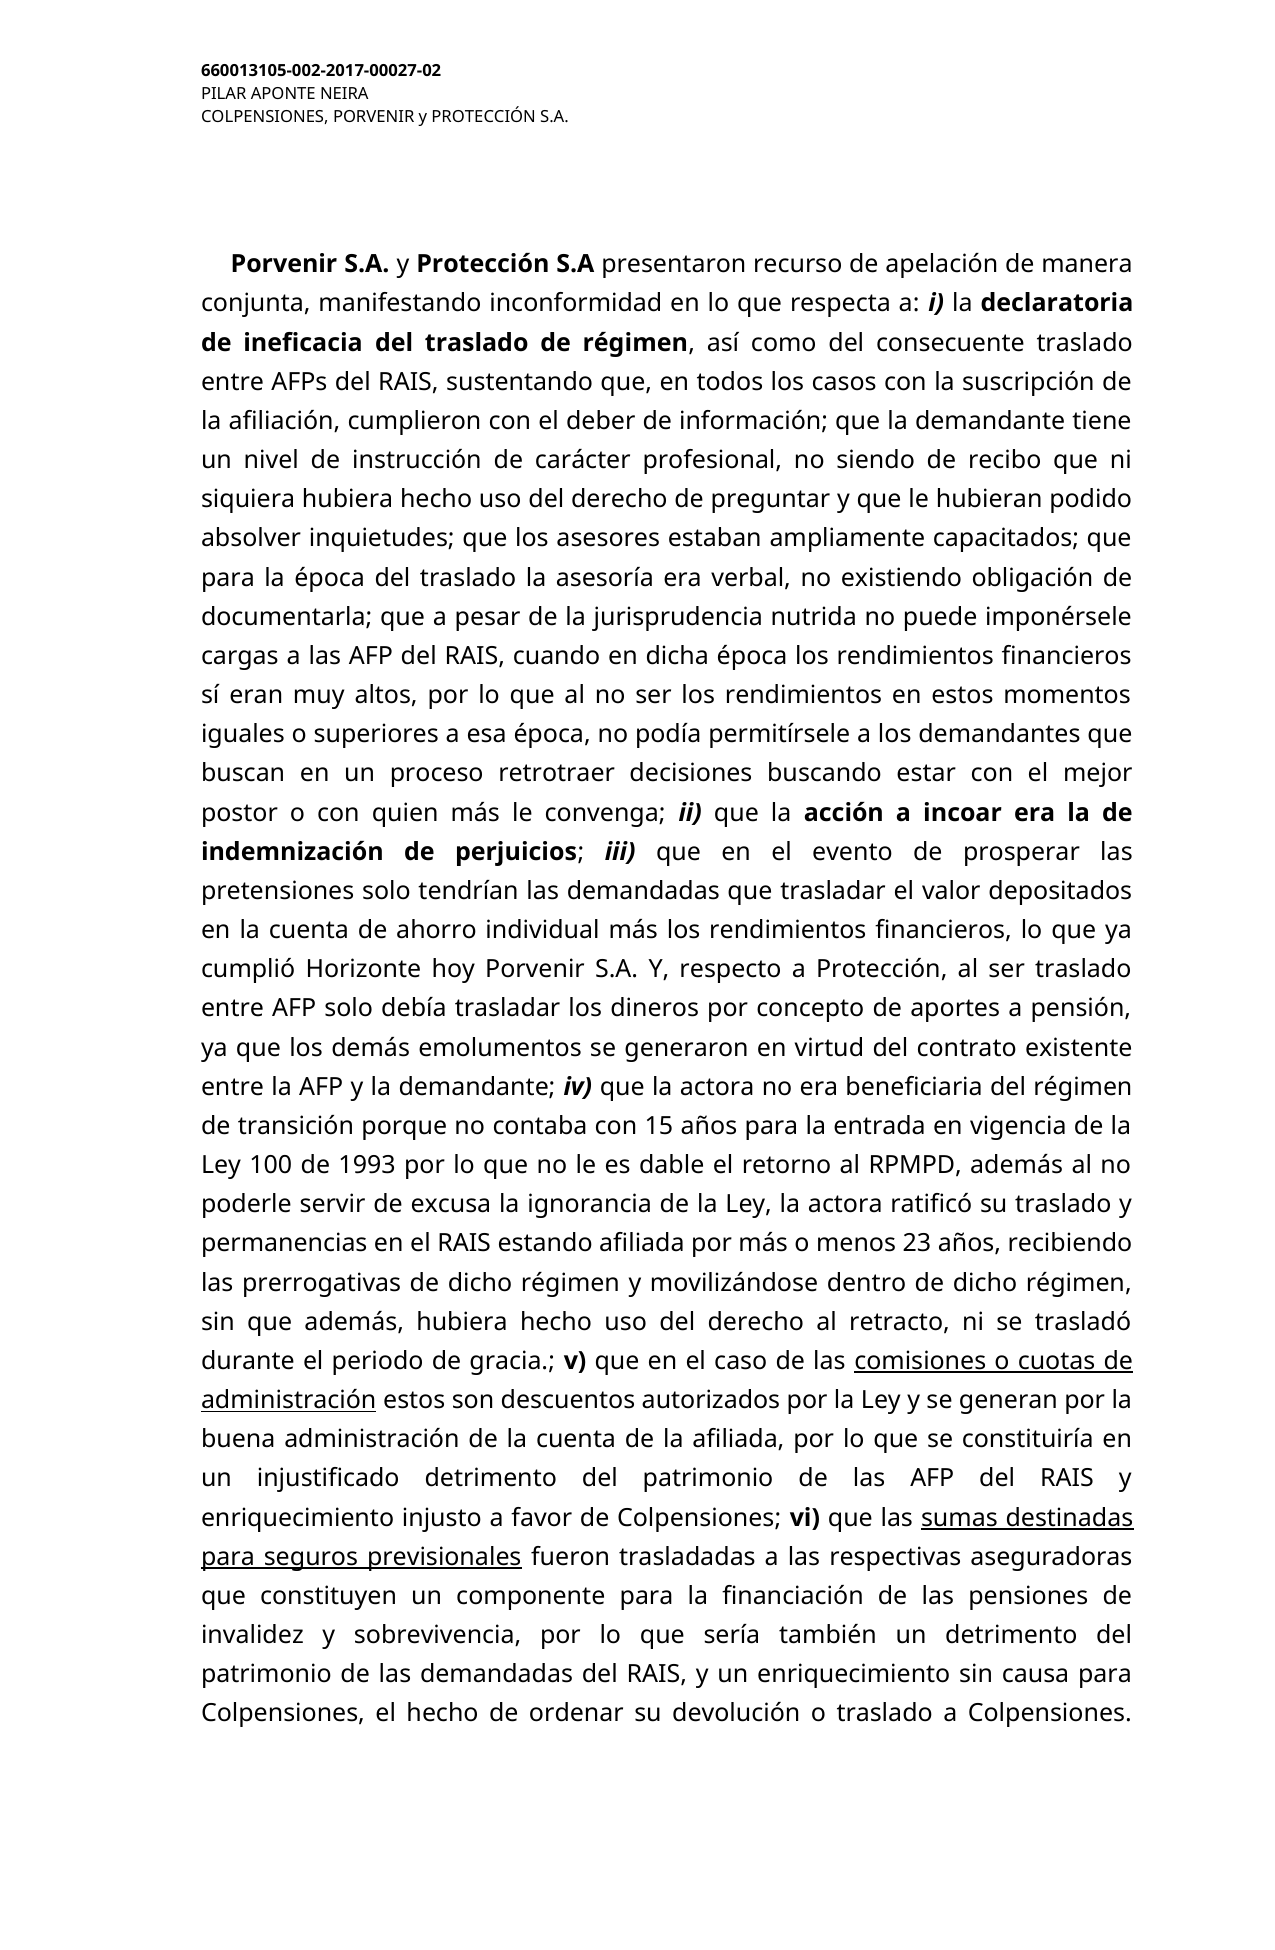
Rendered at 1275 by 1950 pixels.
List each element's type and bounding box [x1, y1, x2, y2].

text [201, 246, 1133, 1729]
